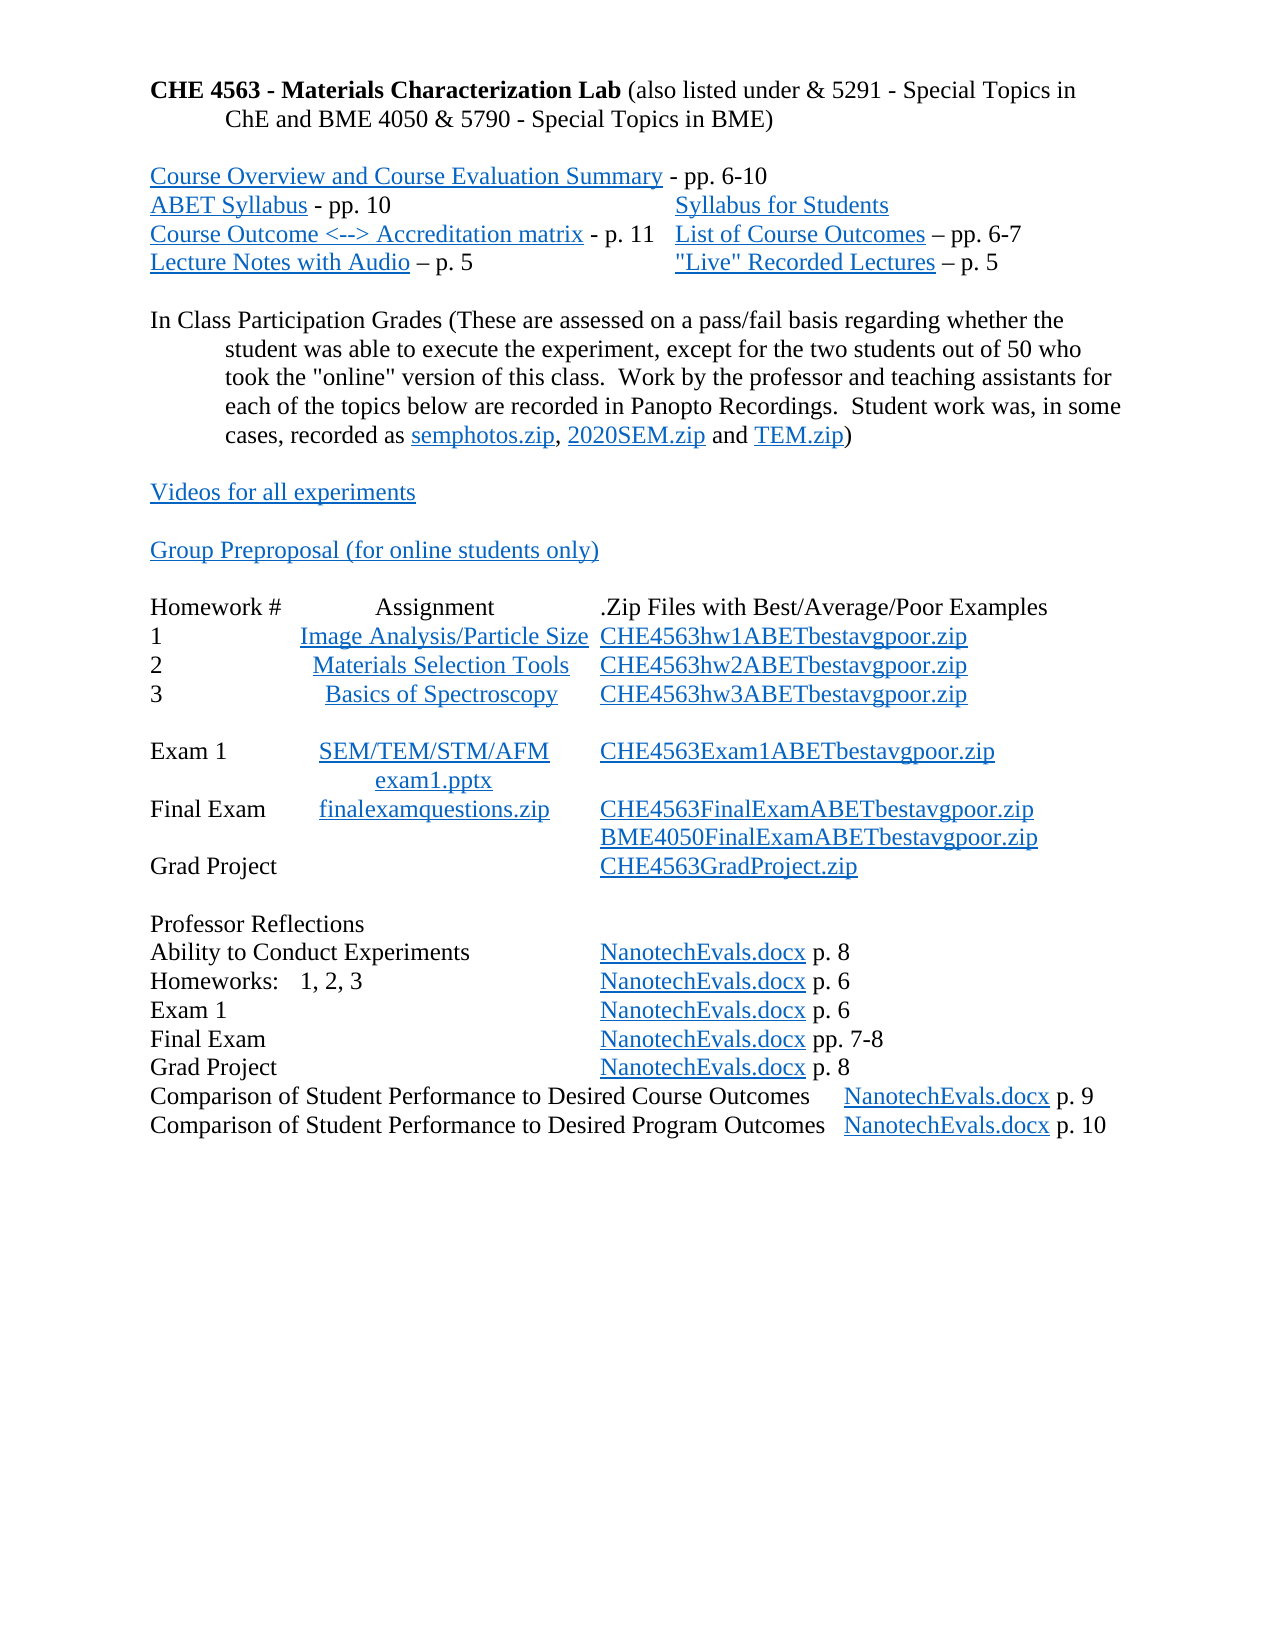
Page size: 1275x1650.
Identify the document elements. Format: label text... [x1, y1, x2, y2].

text Exam 1 NanotechEvals.docx p. 6 [150, 995, 1125, 1024]
text Final Exam finalexamquestions.zip CHE4563FinalExamABETbestavgpoor.zip [150, 794, 1125, 822]
text Final Exam NanotechEvals.docx pp. 7-8 [150, 1024, 1125, 1052]
text Grad Project NanotechEvals.docx p. 8 [150, 1052, 1125, 1081]
text Course Outcome <--> Accreditation matrix - p. 11 List of Course Outcomes – pp. 6-7 [150, 219, 1125, 247]
text 3 Basics of Spectroscopy CHE4563hw3ABETbestavgpoor.zip [150, 679, 1125, 707]
text Exam 1 SEM/TEM/STM/AFM CHE4563Exam1ABETbestavgpoor.zip [150, 736, 1125, 765]
text Group Preproposal (for online students only) [150, 535, 1125, 564]
text student was able to execute the experiment, except for the two students out of 50 who [150, 334, 1125, 362]
text each of the topics below are recorded in Panopto Recordings. Student work was, in some [150, 391, 1125, 420]
text Videos for all experiments [150, 477, 1125, 506]
text Lecture Notes with Audio – p. 5 "Live" Recorded Lectures – p. 5 [150, 247, 1125, 276]
text Ability to Conduct Experiments NanotechEvals.docx p. 8 [150, 937, 1125, 966]
text ABET Syllabus - pp. 10 Syllabus for Students [150, 190, 1125, 219]
text In Class Participation Grades (These are assessed on a pass/fail basis regarding whether the [150, 305, 1125, 334]
text exam1.pptx [150, 765, 1125, 794]
text took the "online" version of this class. Work by the professor and teaching assistants for [150, 362, 1125, 391]
text Comparison of Student Performance to Desired Program Outcomes NanotechEvals.docx p. 10 [150, 1110, 1125, 1139]
text BME4050FinalExamABETbestavgpoor.zip [150, 822, 1125, 851]
text Grad Project CHE4563GradProject.zip [150, 851, 1125, 880]
text Homework # Assignment .Zip Files with Best/Average/Poor Examples [150, 592, 1125, 621]
text ChE and BME 4050 & 5790 - Special Topics in BME) [150, 104, 1125, 132]
text 1 Image Analysis/Particle Size CHE4563hw1ABETbestavgpoor.zip [150, 621, 1125, 650]
text CHE 4563 - Materials Characterization Lab (also listed under & 5291 - Special Topics in [150, 75, 1125, 104]
text 2 Materials Selection Tools CHE4563hw2ABETbestavgpoor.zip [150, 650, 1125, 679]
text cases, recorded as semphotos.zip, 2020SEM.zip and TEM.zip) [150, 420, 1125, 449]
text Comparison of Student Performance to Desired Course Outcomes NanotechEvals.docx p. 9 [150, 1081, 1125, 1110]
text Professor Reflections [150, 909, 1125, 937]
text Course Overview and Course Evaluation Summary - pp. 6-10 [150, 161, 1125, 190]
text Homeworks: 1, 2, 3 NanotechEvals.docx p. 6 [150, 966, 1125, 995]
